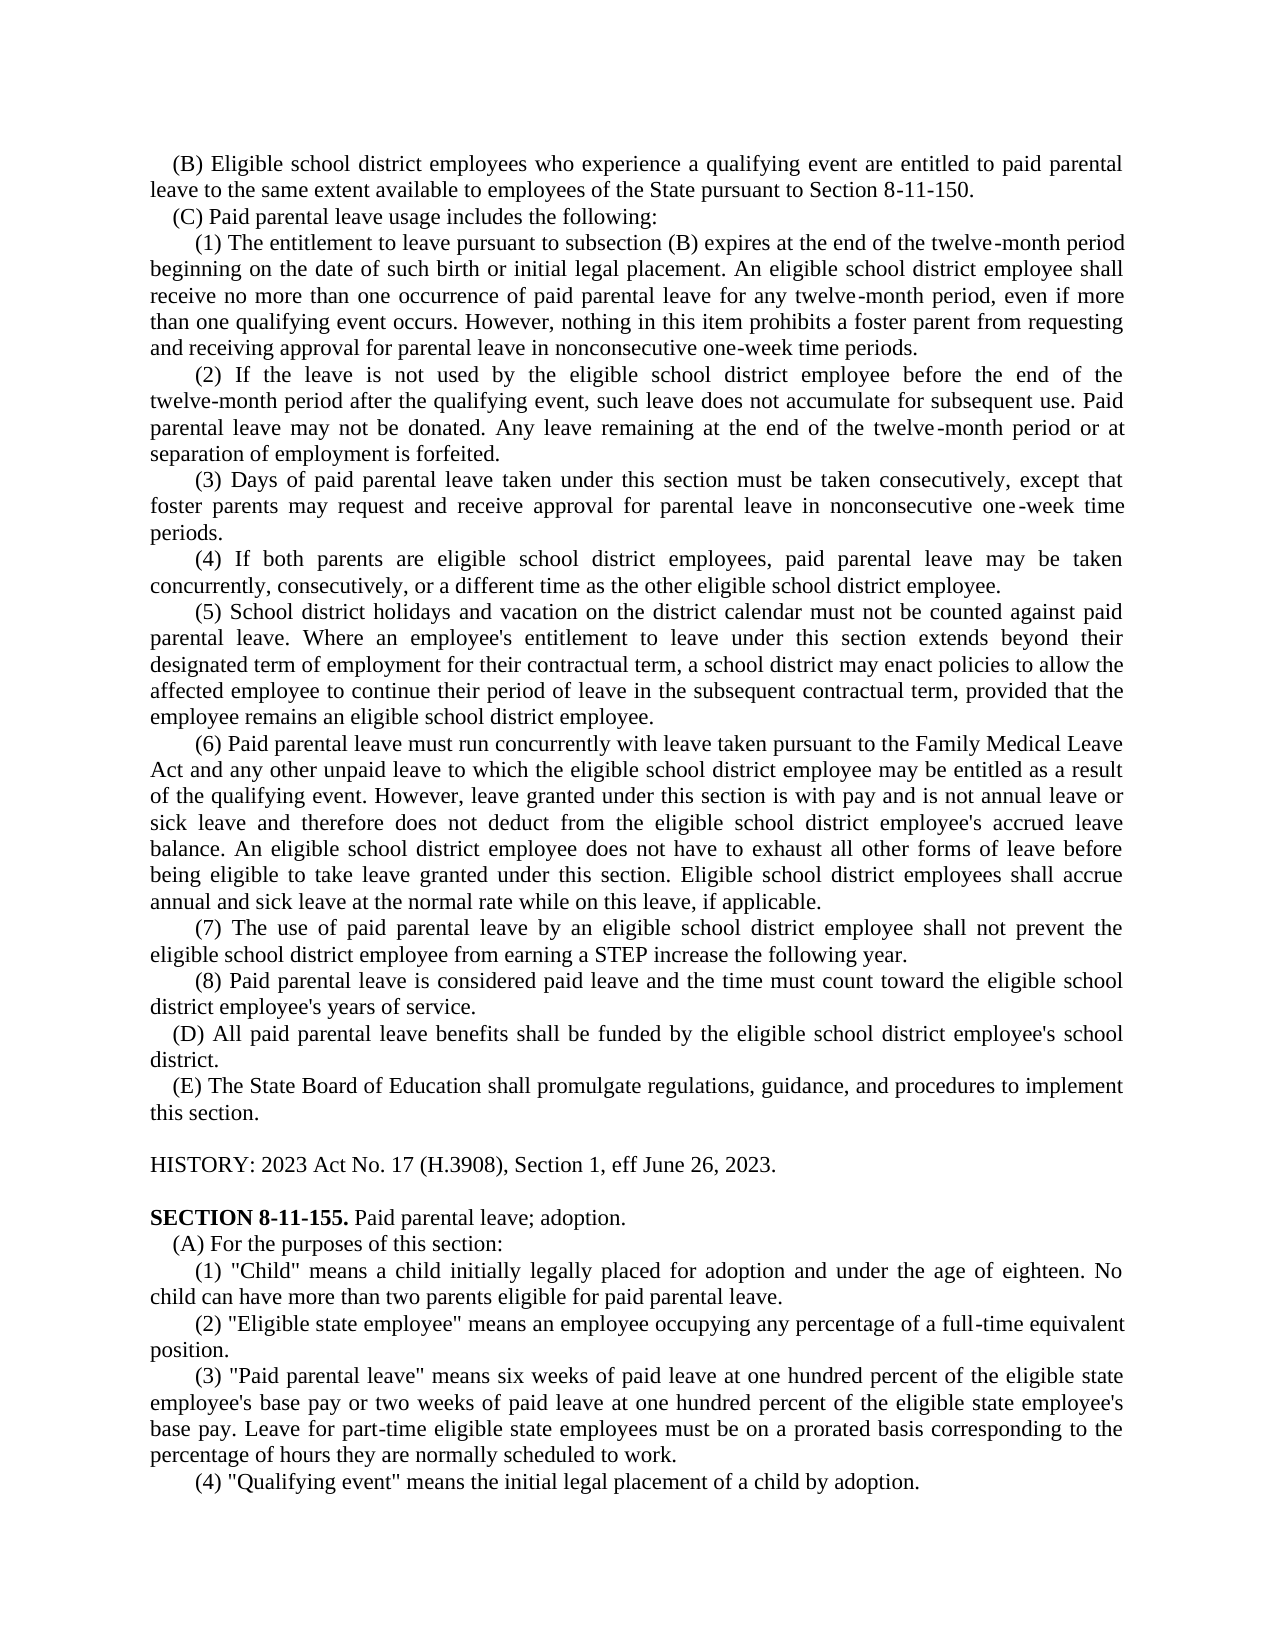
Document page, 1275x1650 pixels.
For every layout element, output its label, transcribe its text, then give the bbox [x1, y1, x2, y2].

text (6) Paid parental leave must run concurrently with leave taken pursuant to the Family Medical Leave Act and any other unpaid leave to which the eligible school district employee may be entitled as a result of the qualifying event. However, leave granted under this section is with pay and is not annual leave or sick leave and therefore does not deduct from the eligible school district employee's accrued leave balance. An eligible school district employee does not have to exhaust all other forms of leave before being eligible to take leave granted under this section. Eligible school district employees shall accrue annual and sick leave at the normal rate while on this leave, if applicable. [150, 730, 1125, 914]
text (D) All paid parental leave benefits shall be funded by the eligible school district employee's school district. [150, 1020, 1125, 1072]
text (7) The use of paid parental leave by an eligible school district employee shall not prevent the eligible school district employee from earning a STEP increase the following year. [150, 914, 1125, 967]
text (1) The entitlement to leave pursuant to subsection (B) expires at the end of the twelve-month period beginning on the date of such birth or initial legal placement. An eligible school district employee shall receive no more than one occurrence of paid parental leave for any twelve-month period, even if more than one qualifying event occurs. However, nothing in this item prohibits a foster parent from requesting and receiving approval for parental leave in nonconsecutive one-week time periods. [150, 229, 1125, 361]
text (C) Paid parental leave usage includes the following: [150, 203, 1125, 229]
text (2) If the leave is not used by the eligible school district employee before the end of the twelve-month period after the qualifying event, such leave does not accumulate for subsequent use. Paid parental leave may not be donated. Any leave remaining at the end of the twelve-month period or at separation of employment is forfeited. [150, 361, 1125, 466]
text SECTION 8-11-155. Paid parental leave; adoption. [150, 1204, 1125, 1231]
text (3) "Paid parental leave" means six weeks of paid leave at one hundred percent of the eligible state employee's base pay or two weeks of paid leave at one hundred percent of the eligible state employee's base pay. Leave for part-time eligible state employees must be on a prorated basis corresponding to the percentage of hours they are normally scheduled to work. [150, 1362, 1125, 1468]
text HISTORY: 2023 Act No. 17 (H.3908), Section 1, eff June 26, 2023. [150, 1151, 1125, 1178]
text (2) "Eligible state employee" means an employee occupying any percentage of a full-time equivalent position. [150, 1309, 1125, 1362]
text (8) Paid parental leave is considered paid leave and the time must count toward the eligible school district employee's years of service. [150, 967, 1125, 1020]
text (4) If both parents are eligible school district employees, paid parental leave may be taken concurrently, consecutively, or a different time as the other eligible school district employee. [150, 545, 1125, 598]
text (B) Eligible school district employees who experience a qualifying event are entitled to paid parental leave to the same extent available to employees of the State pursuant to Section 8-11-150. [150, 150, 1125, 203]
text (A) For the purposes of this section: [150, 1231, 1125, 1257]
text (1) "Child" means a child initially legally placed for adoption and under the age of eighteen. No child can have more than two parents eligible for paid parental leave. [150, 1257, 1125, 1309]
text (5) School district holidays and vacation on the district calendar must not be counted against paid parental leave. Where an employee's entitlement to leave under this section extends beyond their designated term of employment for their contractual term, a school district may enact policies to allow the affected employee to continue their period of leave in the subsequent contractual term, provided that the employee remains an eligible school district employee. [150, 598, 1125, 730]
text (E) The State Board of Education shall promulgate regulations, guidance, and procedures to implement this section. [150, 1072, 1125, 1125]
text (4) "Qualifying event" means the initial legal placement of a child by adoption. [150, 1468, 1125, 1494]
text (3) Days of paid parental leave taken under this section must be taken consecutively, except that foster parents may request and receive approval for parental leave in nonconsecutive one-week time periods. [150, 466, 1125, 545]
